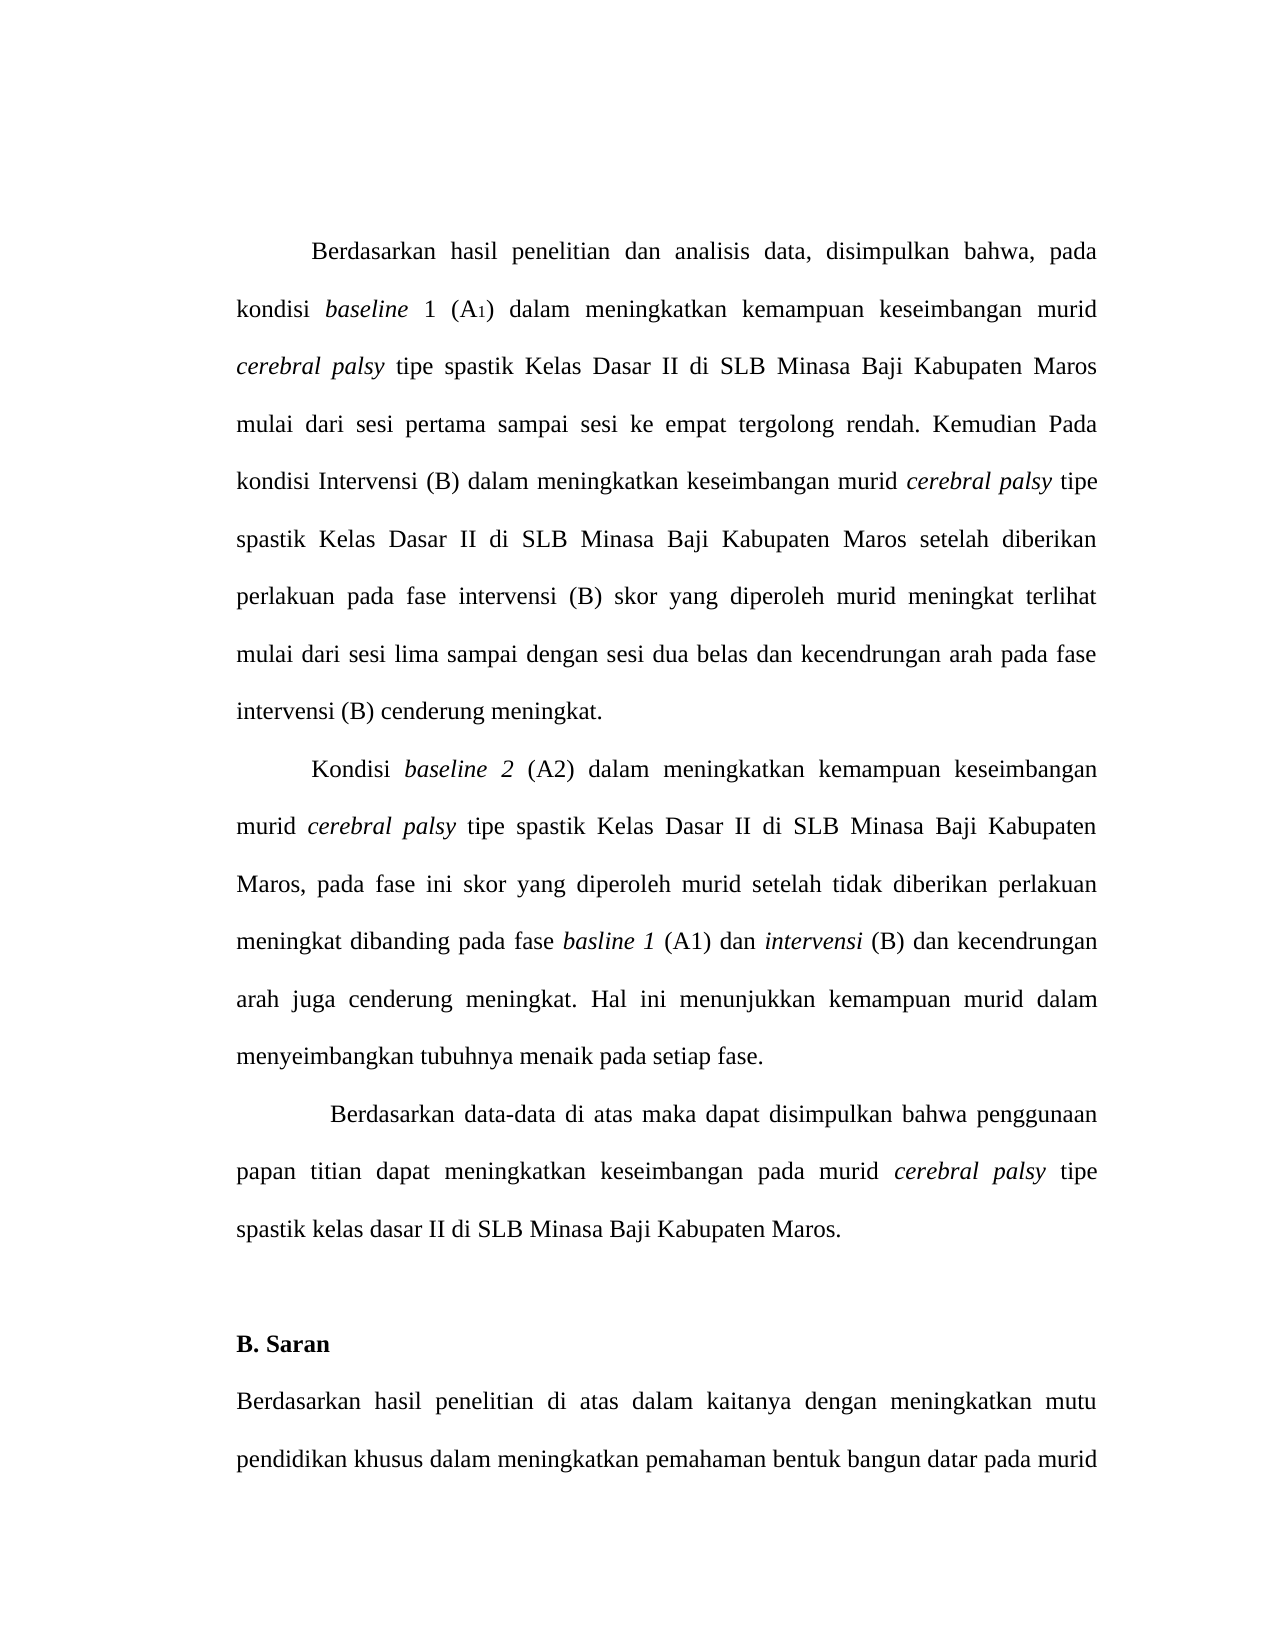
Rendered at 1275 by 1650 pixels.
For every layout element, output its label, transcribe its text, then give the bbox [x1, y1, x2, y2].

list Kondisi baseline 2 (A2) dalam meningkatkan kemampuan keseimbangan murid cerebral palsy tipe spastik Kelas Dasar II di SLB Minasa Baji Kabupaten Maros, pada fase ini skor yang diperoleh murid setelah tidak diberikan perlakuan meningkat dibanding pada fase basline 1 (A1) dan intervensi (B) dan kecendrungan arah juga cenderung meningkat. Hal ini menunjukkan kemampuan murid dalam menyeimbangkan tubuhnya menaik pada setiap fase. [236, 754, 1098, 1070]
list Saran [236, 1329, 1098, 1357]
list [199, 1386, 1098, 1472]
list Berdasarkan hasil penelitian dan analisis data, disimpulkan bahwa, pada kondisi baseline 1 (A1) dalam meningkatkan kemampuan keseimbangan murid cerebral palsy tipe spastik Kelas Dasar II di SLB Minasa Baji Kabupaten Maros mulai dari sesi pertama sampai sesi ke empat tergolong rendah. Kemudian Pada kondisi Intervensi (B) dalam meningkatkan keseimbangan murid cerebral palsy tipe spastik Kelas Dasar II di SLB Minasa Baji Kabupaten Maros setelah diberikan perlakuan pada fase intervensi (B) skor yang diperoleh murid meningkat terlihat mulai dari sesi lima sampai dengan sesi dua belas dan kecendrungan arah pada fase intervensi (B) cenderung meningkat. [236, 236, 1098, 725]
list Berdasarkan data-data di atas maka dapat disimpulkan bahwa penggunaan papan titian dapat meningkatkan keseimbangan pada murid cerebral palsy tipe spastik kelas dasar II di SLB Minasa Baji Kabupaten Maros. [236, 1099, 1098, 1242]
